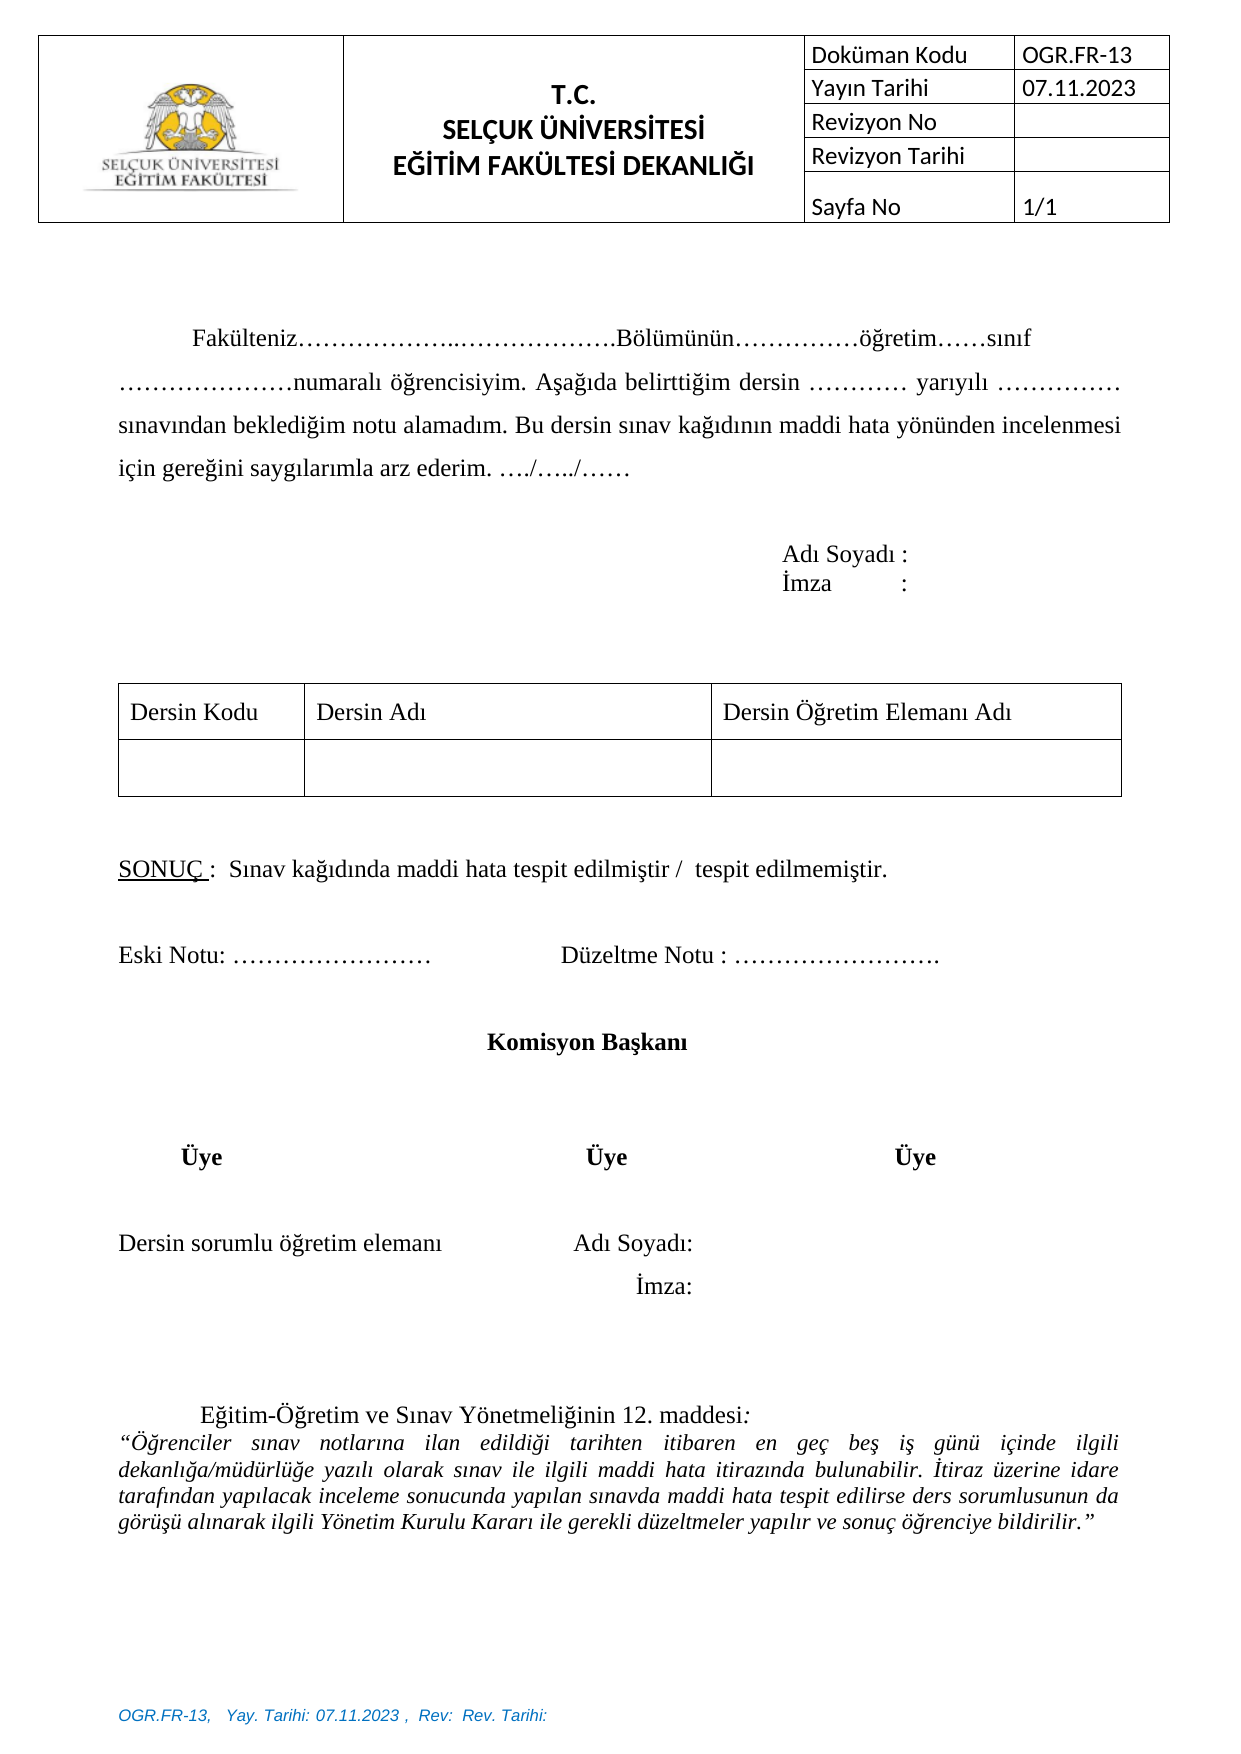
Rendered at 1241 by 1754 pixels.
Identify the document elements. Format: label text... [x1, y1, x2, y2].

text Eğitim-Öğretim ve Sınav Yönetmeliğinin 12. maddesi: [141, 1401, 1106, 1429]
text Dersin sorumlu öğretim elemanı Adı Soyadı: [118, 1228, 1122, 1257]
table_header Dersin Kodu [119, 684, 304, 739]
text Komisyon Başkanı [413, 1027, 1122, 1056]
text Fakülteniz………………..……………….Bölümünün……………öğretim……sınıf …………………numaralı öğrencisiyim. Aşağıda belirttiğim dersin ………… yarıyılı …………… sınavından beklediğim notu alamadım. Bu dersin sınav kağıdının maddi hata yönünden incelenmesi için gereğini saygılarımla arz ederim. …./…../…… [118, 323, 1122, 482]
text İmza : [782, 568, 1122, 597]
text SONUÇ : Sınav kağıdında maddi hata tespit edilmiştir / tespit edilmemiştir. [118, 854, 1122, 883]
text “Öğrenciler sınav notlarına ilan edildiği tarihten itibaren en geç beş iş günü içinde ilgili dekanlığa/müdürlüğe yazılı olarak sınav ile ilgili maddi hata itirazında bulunabilir. İtiraz üzerine idare tarafından yapılacak inceleme sonucunda yapılan sınavda maddi hata tespit edilirse ders sorumlusunun da görüşü alınarak ilgili Yönetim Kurulu Kararı ile gerekli düzeltmeler yapılır ve sonuç öğrenciye bildirilir.” [118, 1429, 1122, 1535]
text Adı Soyadı : [782, 539, 1122, 568]
picture [45, 36, 335, 222]
table_cell [305, 740, 711, 796]
text İmza: [487, 1271, 1122, 1300]
text Üye Üye Üye [118, 1142, 1122, 1171]
table_header Dersin Öğretim Elemanı Adı [712, 684, 1121, 739]
table_cell [712, 740, 1121, 796]
table_cell [119, 740, 304, 796]
text Eski Notu: …………………… Düzeltme Notu : ……………………. [118, 941, 1122, 969]
table_header Dersin Adı [305, 684, 711, 739]
